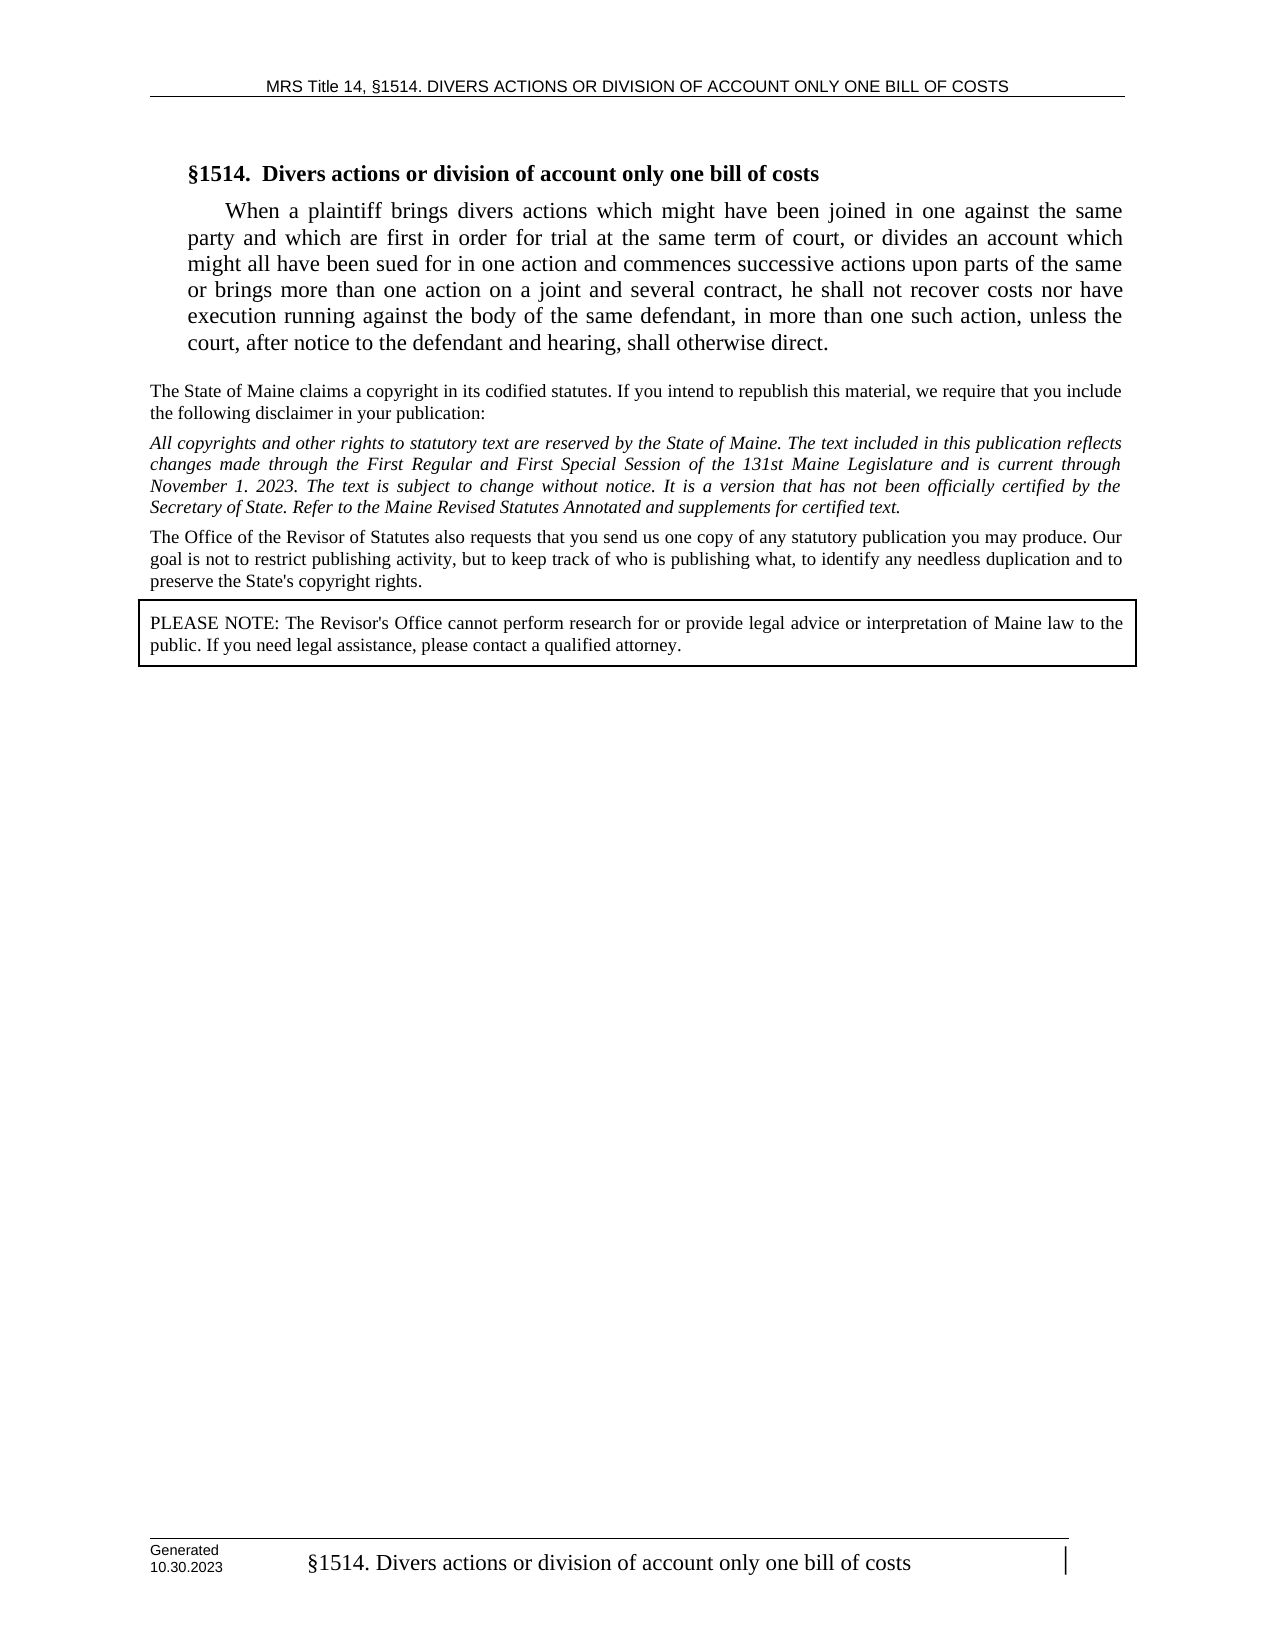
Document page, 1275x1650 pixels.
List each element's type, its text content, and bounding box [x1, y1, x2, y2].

text The State of Maine claims a copyright in its codified statutes. If you intend to republish this material, we require that you include the following disclaimer in your publication: [150, 380, 1125, 423]
text When a plaintiff brings divers actions which might have been joined in one against the same party and which are first in order for trial at the same term of court, or divides an account which might all have been sued for in one action and commences successive actions upon parts of the same or brings more than one action on a joint and several contract, he shall not recover costs nor have execution running against the body of the same defendant, in more than one such action, unless the court, after notice to the defendant and hearing, shall otherwise direct. [187, 197, 1125, 355]
text The Office of the Revisor of Statutes also requests that you send us one copy of any statutory publication you may produce. Our goal is not to restrict publishing activity, but to keep track of who is publishing what, to identify any needless duplication and to preserve the State's copyright rights. [150, 526, 1125, 591]
text §1514. Divers actions or division of account only one bill of costs [187, 160, 1125, 187]
text PLEASE NOTE: The Revisor's Office cannot perform research for or provide legal advice or interpretation of Maine law to the public. If you need legal assistance, please contact a qualified attorney. [140, 601, 1135, 665]
text All copyrights and other rights to statutory text are reserved by the State of Maine. The text included in this publication reflects changes made through the First Regular and First Special Session of the 131st Maine Legislature and is current through November 1. 2023 . The text is subject to change without notice. It is a version that has not been officially certified by the Secretary of State. Refer to the Maine Revised Statutes Annotated and supplements for certified text. [150, 432, 1125, 518]
